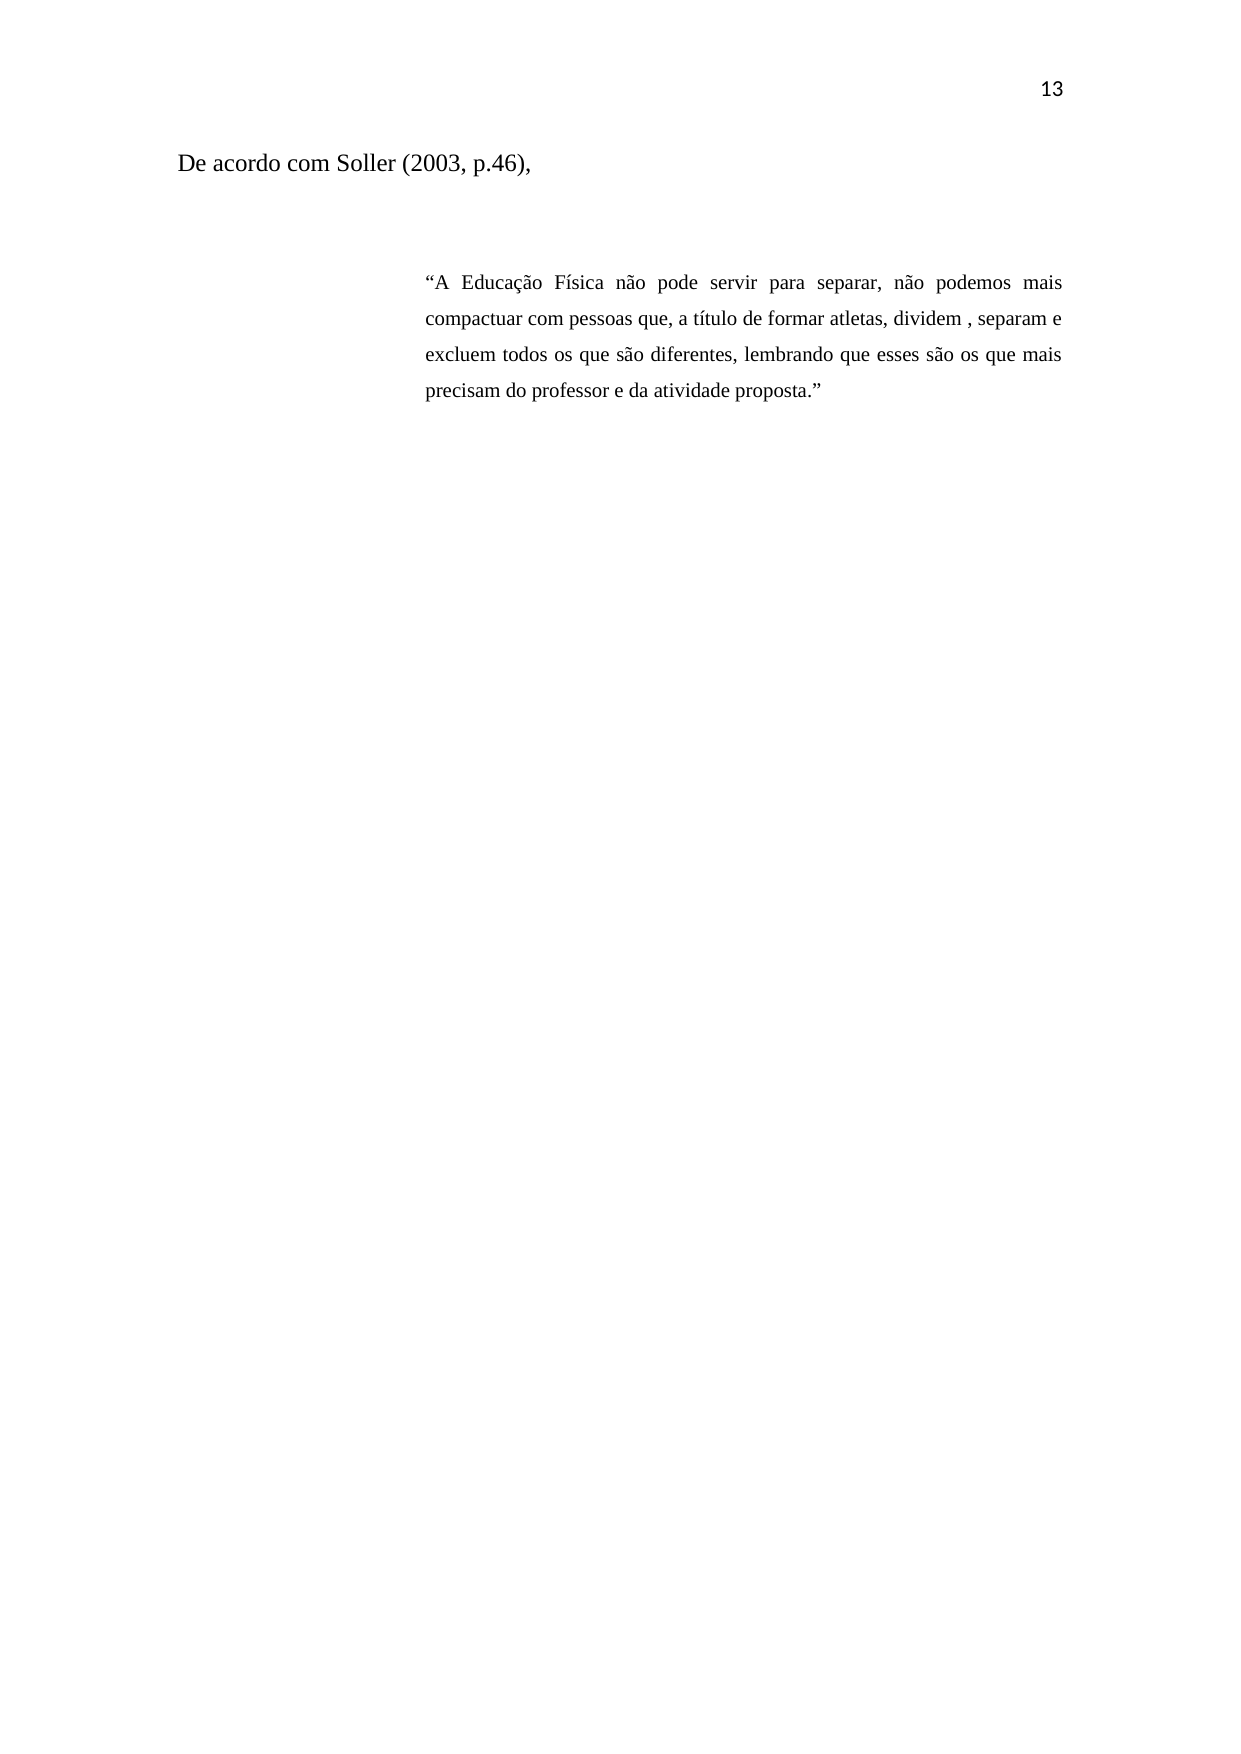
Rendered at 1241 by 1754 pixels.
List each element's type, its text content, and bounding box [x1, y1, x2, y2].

text “A Educação Física não pode servir para separar, não podemos mais compactuar com pessoas que, a título de formar atletas, dividem , separam e excluem todos os que são diferentes, lembrando que esses são os que mais precisam do professor e da atividade proposta.” [425, 270, 1063, 402]
text De acordo com Soller (2003, p.46), [177, 148, 1063, 176]
